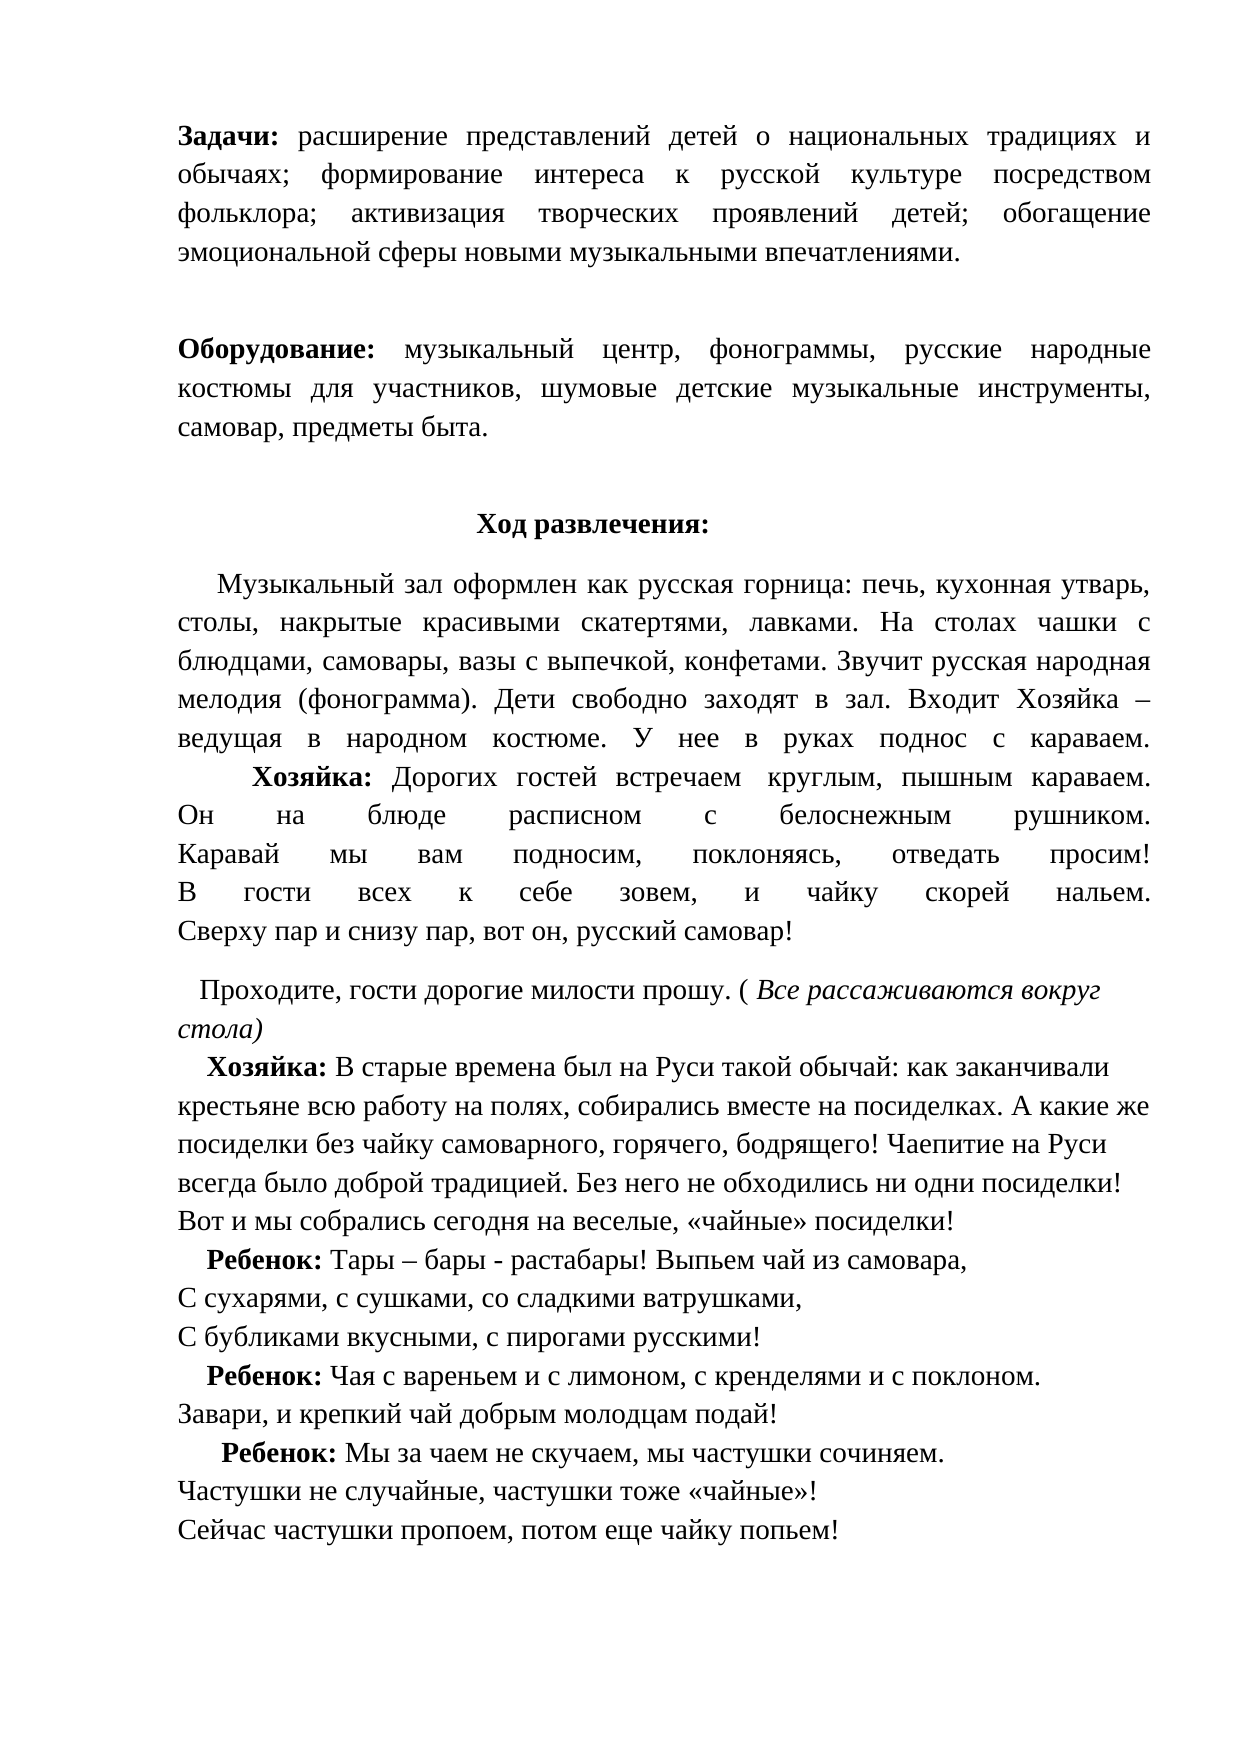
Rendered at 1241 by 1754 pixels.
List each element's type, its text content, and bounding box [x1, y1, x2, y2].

text Проходите, гости дорогие милости прошу. ( Все рассаживаются вокруг стола) Хозяйка: В старые времена был на Руси такой обычай: как заканчивали крестьяне всю работу на полях, собирались вместе на посиделках. А какие же посиделки без чайку самоварного, горячего, бодрящего! Чаепитие на Руси всегда было доброй традицией. Без него не обходились ни одни посиделки! Вот и мы собрались сегодня на веселые, «чайные» посиделки! Ребенок: Тары – бары - растабары! Выпьем чай из самовара, С сухарями, с сушками, со сладкими ватрушками, С бубликами вкусными, с пирогами русскими! Ребенок: Чая с вареньем и с лимоном, с кренделями и с поклоном. Завари, и крепкий чай добрым молодцам подай! Ребенок: Мы за чаем не скучаем, мы частушки сочиняем. Частушки не случайные, частушки тоже «чайные»! Сейчас частушки пропоем, потом еще чайку попьем! [177, 972, 1152, 1578]
text Задачи: расширение представлений детей о национальных традициях и обычаях; формирование интереса к русской культуре посредством фольклора; активизация творческих проявлений детей; обогащение эмоциональной сферы новыми музыкальными впечатлениями. [177, 118, 1152, 267]
text Ход развлечения: [177, 468, 1152, 540]
text Музыкальный зал оформлен как русская горница: печь, кухонная утварь, столы, накрытые красивыми скатертями, лавками. На столах чашки с блюдцами, самовары, вазы с выпечкой, конфетами. Звучит русская народная мелодия (фонограмма). Дети свободно заходят в зал. Входит Хозяйка – ведущая в народном костюме. У нее в руках поднос с караваем. Хозяйка: Дорогих гостей встречаем круглым, пышным караваем. Он на блюде расписном с белоснежным рушником. Каравай мы вам подносим, поклоняясь, отведать просим! В гости всех к себе зовем, и чайку скорей нальем. Сверху пар и снизу пар, вот он, русский самовар! [177, 566, 1152, 946]
text Оборудование: музыкальный центр, фонограммы, русские народные костюмы для участников, шумовые детские музыкальные инструменты, самовар, предметы быта. [177, 293, 1152, 442]
